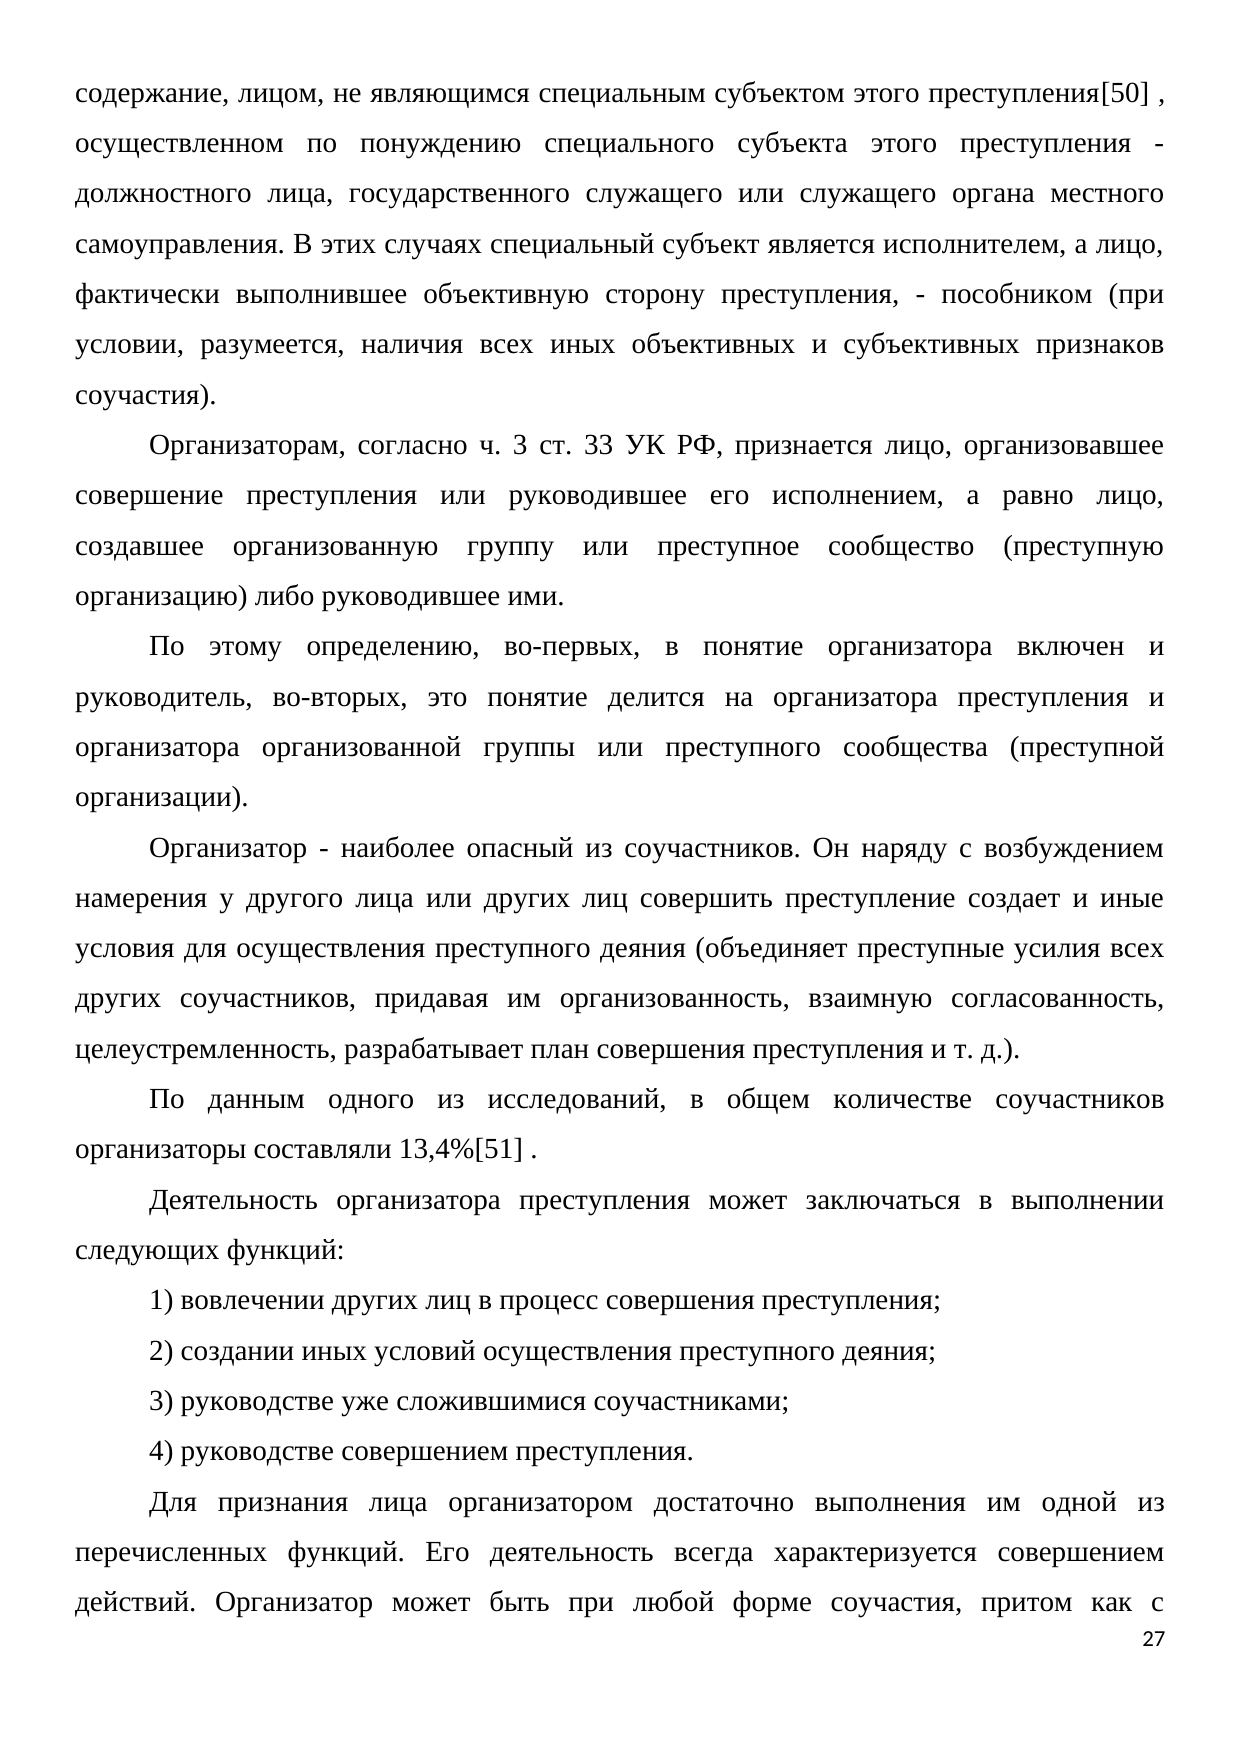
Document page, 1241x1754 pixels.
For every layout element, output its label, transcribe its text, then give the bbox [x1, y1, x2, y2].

text 3) руководстве уже сложившимися соучастниками; [75, 1383, 1165, 1417]
text По этому определению, во-первых, в понятие организатора включен и руководитель, во-вторых, это понятие делится на организатора преступления и организатора организованной группы или преступного сообщества (преступной организации). [75, 628, 1165, 813]
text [75, 75, 1165, 410]
text 1) вовлечении других лиц в процесс совершения преступления; [75, 1282, 1165, 1316]
text Деятельность организатора преступления может заключаться в выполнении следующих функций: [75, 1182, 1165, 1266]
text 2) создании иных условий осуществления преступного деяния; [75, 1333, 1165, 1366]
text Организатор - наиболее опасный из соучастников. Он наряду с возбуждением намерения у другого лица или других лиц совершить преступление создает и иные условия для осуществления преступного деяния (объединяет преступные усилия всех других соучастников, придавая им организованность, взаимную согласованность, целеустремленность, разрабатывает план совершения преступления и т. д.). [75, 830, 1165, 1064]
text 4) руководстве совершением преступления. [75, 1433, 1165, 1467]
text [75, 1484, 1165, 1618]
text Организаторам, согласно ч. 3 ст. 33 УК РФ, признается лицо, организовавшее совершение преступления или руководившее его исполнением, а равно лицо, создавшее организованную группу или преступное сообщество (преступную организацию) либо руководившее ими. [75, 427, 1165, 612]
text По данным одного из исследований, в общем количестве соучастников организаторы составляли 13,4%[51] . [75, 1081, 1165, 1165]
